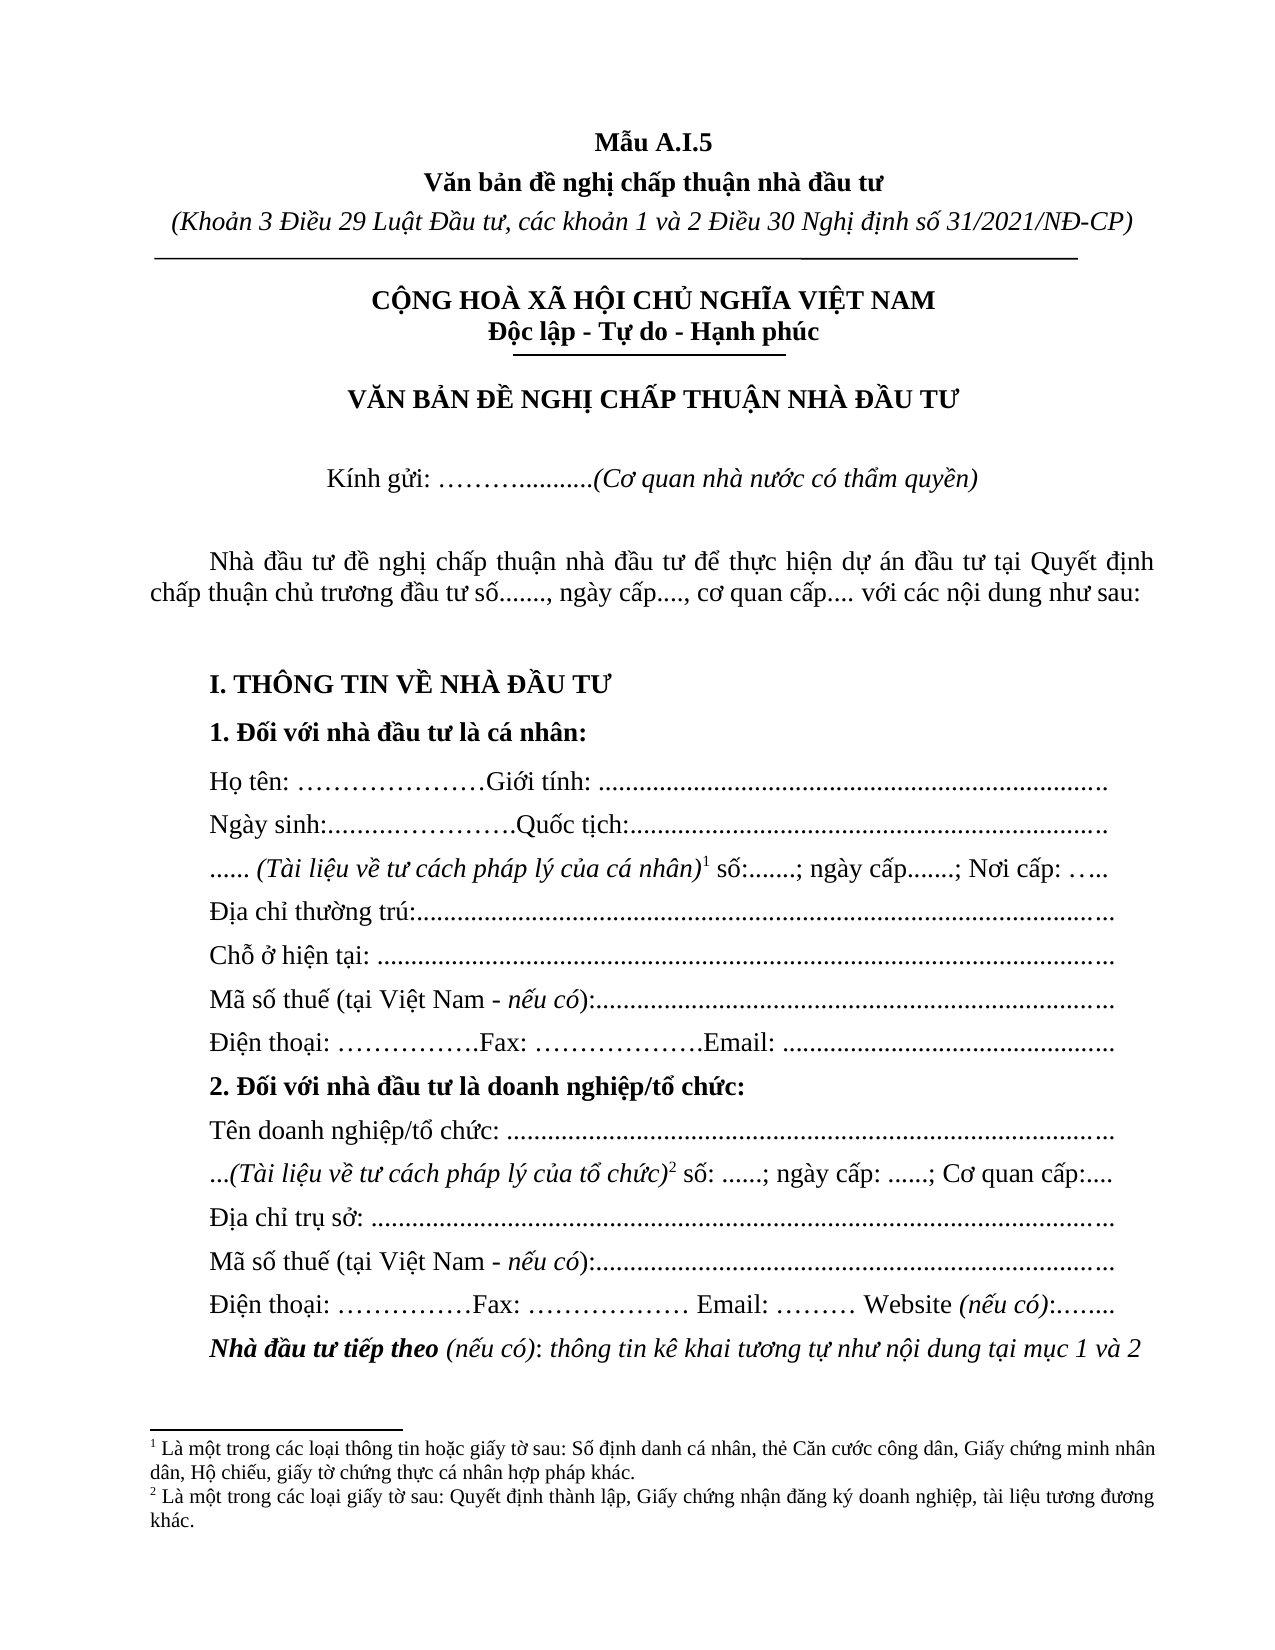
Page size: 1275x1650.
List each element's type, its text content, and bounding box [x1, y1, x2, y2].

text Kính gửi: ………...........(Cơ quan nhà nước có thẩm quyền) [150, 462, 1157, 493]
text I. THÔNG TIN VỀ NHÀ ĐẦU TƯ [150, 668, 1157, 699]
text Nhà đầu tư tiếp theo (nếu có): thông tin kê khai tương tự như nội dung tại mục 1 và 2 [150, 1332, 1157, 1363]
text ...(Tài liệu về tư cách pháp lý của tổ chức) số: ......; ngày cấp: ......; Cơ quan cấp:.... [150, 1157, 1157, 1188]
text Nhà đầu tư đề nghị chấp thuận nhà đầu tư để thực hiện dự án đầu tư tại Quyết định chấp thuận chủ trương đầu tư số......., ngày cấp...., cơ quan cấp.... với các nội dung như sau: [150, 545, 1157, 607]
text VĂN BẢN ĐỀ NGHỊ CHẤP THUẬN NHÀ ĐẦU TƯ [150, 383, 1157, 414]
text (Khoản 3 Điều 29 Luật Đầu tư, các khoản 1 và 2 Điều 30 Nghị định số 31/2021/NĐ-CP) [150, 205, 1157, 237]
text CỘNG HOÀ XÃ HỘI CHỦ NGHĨA VIỆT NAM Độc lập - Tự do - Hạnh phúc [150, 284, 1157, 375]
text Điện thoại: …………….Fax: ……………….Email: ... [150, 1026, 1157, 1058]
text 1. Đối với nhà đầu tư là cá nhân: [150, 716, 1157, 747]
text Mã số thuế (tại Việt Nam - nếu có): ... [150, 983, 1157, 1014]
text Họ tên: …………………Giới tính: .. [150, 764, 1157, 796]
text Mã số thuế (tại Việt Nam - nếu có): ... [150, 1245, 1157, 1276]
text Điện thoại: ……………Fax: ……………… Email: ……… Website (nếu có): ... [150, 1288, 1157, 1319]
text ...... (Tài liệu về tư cách pháp lý của cá nhân) số:.......; ngày cấp.......; Nơi cấp: .. [150, 852, 1157, 883]
text Tên doanh nghiệp/tổ chức: ... [150, 1114, 1157, 1145]
text Chỗ ở hiện tại: ... [150, 939, 1157, 970]
text Địa chỉ thường trú: ... [150, 896, 1157, 927]
text Văn bản đề nghị chấp thuận nhà đầu tư [150, 166, 1157, 197]
text Mẫu A.I.5 [150, 126, 1157, 158]
text Ngày sinh: ………….Quốc tịch: .. [150, 808, 1157, 839]
text 2. Đối với nhà đầu tư là doanh nghiệp/tổ chức: [150, 1070, 1157, 1101]
text Địa chỉ trụ sở: ... [150, 1201, 1157, 1232]
